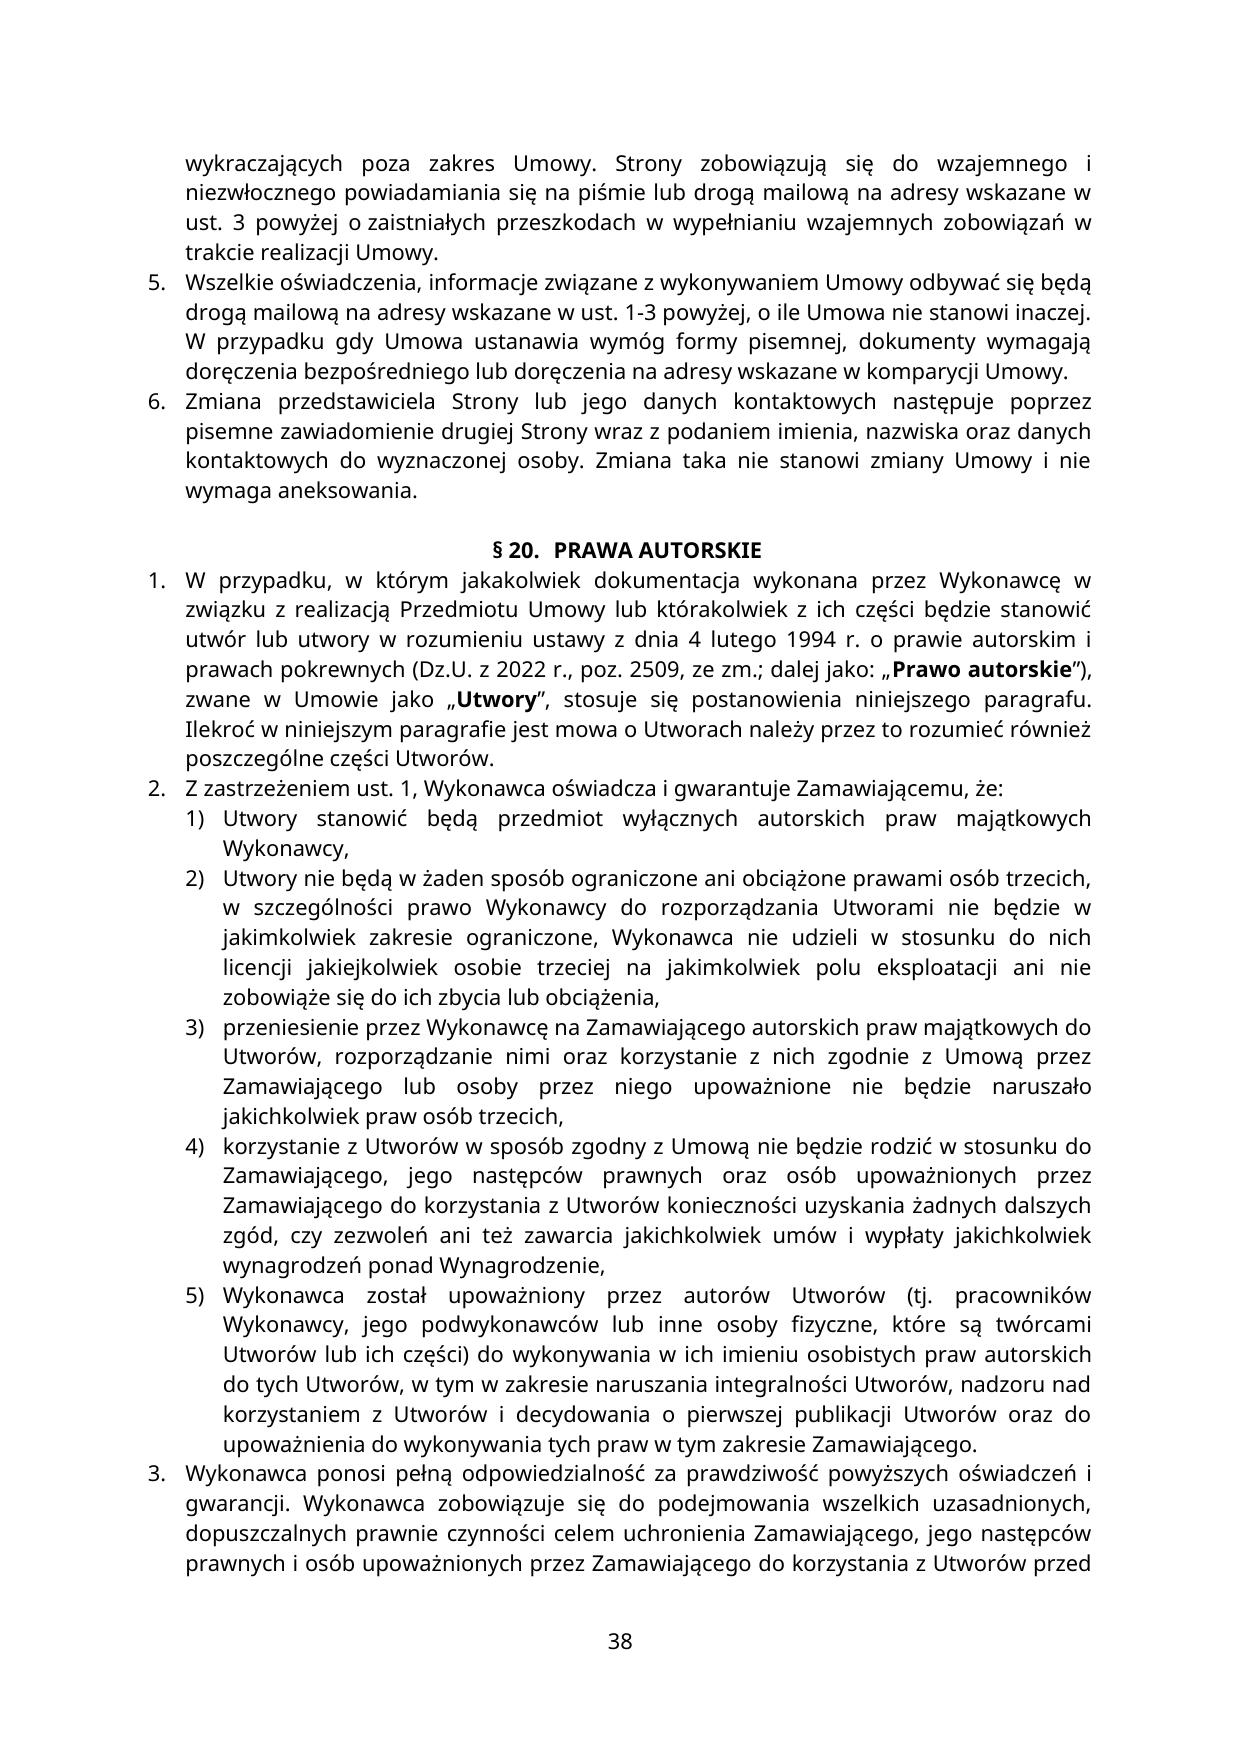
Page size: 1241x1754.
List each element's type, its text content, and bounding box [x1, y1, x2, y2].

list przeniesienie przez Wykonawcę na Zamawiającego autorskich praw majątkowych do Utworów, rozporządzanie nimi oraz korzystanie z nich zgodnie z Umową przez Zamawiającego lub osoby przez niego upoważnione nie będzie naruszało jakichkolwiek praw osób trzecich, [185, 1012, 1093, 1131]
list PRAWA AUTORSKIE [185, 535, 1093, 565]
list Utwory nie będą w żaden sposób ograniczone ani obciążone prawami osób trzecich, w szczególności prawo Wykonawcy do rozporządzania Utworami nie będzie w jakimkolwiek zakresie ograniczone, Wykonawca nie udzieli w stosunku do nich licencji jakiejkolwiek osobie trzeciej na jakimkolwiek polu eksploatacji ani nie zobowiąże się do ich zbycia lub obciążenia, [185, 863, 1093, 1012]
list Utwory stanowić będą przedmiot wyłącznych autorskich praw majątkowych Wykonawcy, [185, 803, 1093, 863]
list korzystanie z Utworów w sposób zgodny z Umową nie będzie rodzić w stosunku do Zamawiającego, jego następców prawnych oraz osób upoważnionych przez Zamawiającego do korzystania z Utworów konieczności uzyskania żadnych dalszych zgód, czy zezwoleń ani też zawarcia jakichkolwiek umów i wypłaty jakichkolwiek wynagrodzeń ponad Wynagrodzenie, [185, 1131, 1093, 1280]
list Zmiana przedstawiciela Strony lub jego danych kontaktowych następuje poprzez pisemne zawiadomienie drugiej Strony wraz z podaniem imienia, nazwiska oraz danych kontaktowych do wyznaczonej osoby. Zmiana taka nie stanowi zmiany Umowy i nie wymaga aneksowania. [148, 386, 1093, 505]
list Wszelkie oświadczenia, informacje związane z wykonywaniem Umowy odbywać się będą drogą mailową na adresy wskazane w ust. 1-3 powyżej, o ile Umowa nie stanowi inaczej. W przypadku gdy Umowa ustanawia wymóg formy pisemnej, dokumenty wymagają doręczenia bezpośredniego lub doręczenia na adresy wskazane w komparycji Umowy. [148, 267, 1093, 386]
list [148, 1458, 1093, 1578]
list Wykonawca został upoważniony przez autorów Utworów (tj. pracowników Wykonawcy, jego podwykonawców lub inne osoby fizyczne, które są twórcami Utworów lub ich części) do wykonywania w ich imieniu osobistych praw autorskich do tych Utworów, w tym w zakresie naruszania integralności Utworów, nadzoru nad korzystaniem z Utworów i decydowania o pierwszej publikacji Utworów oraz do upoważnienia do wykonywania tych praw w tym zakresie Zamawiającego. [185, 1280, 1093, 1458]
list W przypadku, w którym jakakolwiek dokumentacja wykonana przez Wykonawcę w związku z realizacją Przedmiotu Umowy lub którakolwiek z ich części będzie stanowić utwór lub utwory w rozumieniu ustawy z dnia 4 lutego 1994 r. o prawie autorskim i prawach pokrewnych (Dz.U. z 2022 r., poz. 2509, ze zm.; dalej jako: „Prawo autorskie”), zwane w Umowie jako „Utwory”, stosuje się postanowienia niniejszego paragrafu. Ilekroć w niniejszym paragrafie jest mowa o Utworach należy przez to rozumieć również poszczególne części Utworów. [148, 565, 1093, 773]
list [148, 148, 1093, 267]
list Z zastrzeżeniem ust. 1, Wykonawca oświadcza i gwarantuje Zamawiającemu, że: [148, 773, 1093, 803]
